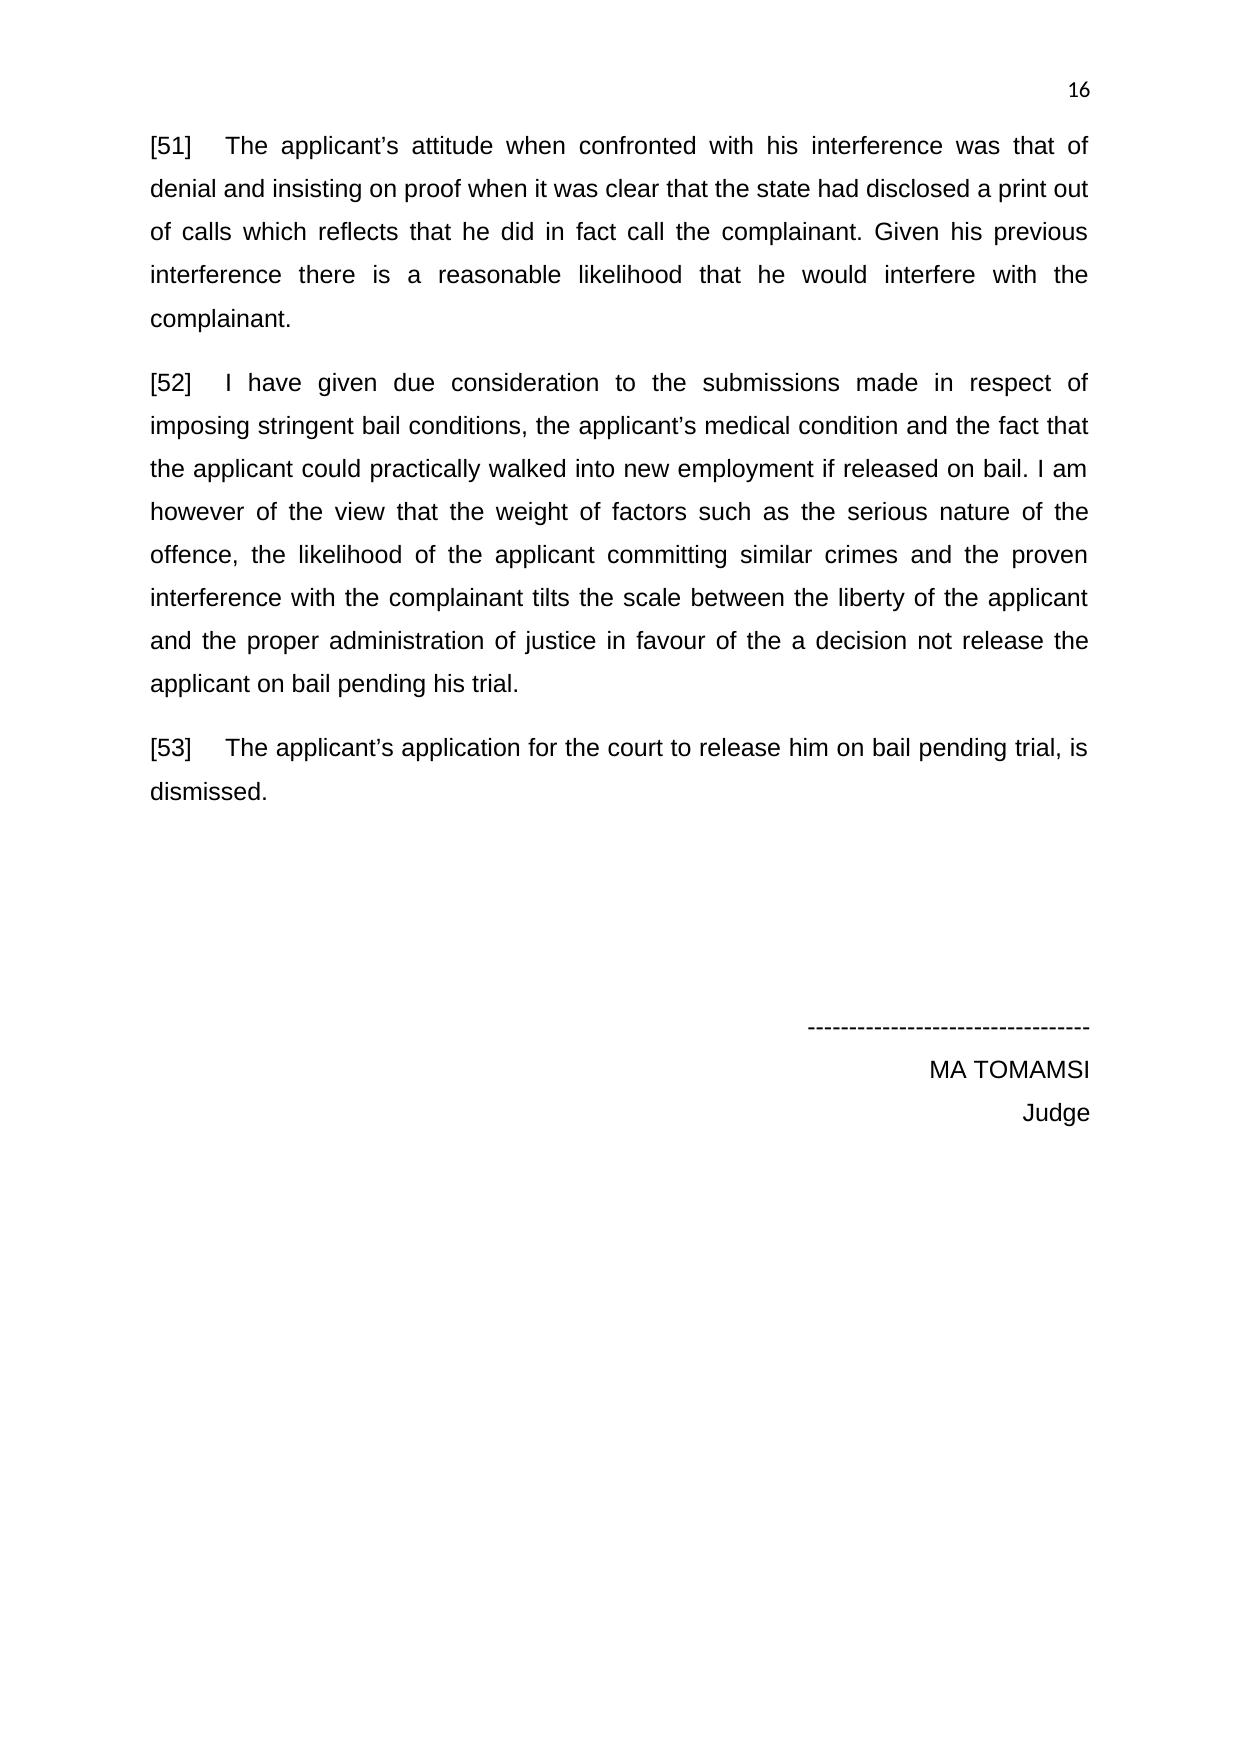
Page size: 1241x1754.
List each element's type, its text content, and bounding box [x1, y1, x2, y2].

text [52] I have given due consideration to the submissions made in respect of imposing stringent bail conditions, the applicant’s medical condition and the fact that the applicant could practically walked into new employment if released on bail. I am however of the view that the weight of factors such as the serious nature of the offence, the likelihood of the applicant committing similar crimes and the proven interference with the complainant tilts the scale between the liberty of the applicant and the proper administration of justice in favour of the a decision not release the applicant on bail pending his trial. [150, 367, 1090, 698]
text MA TOMAMSI [150, 1054, 1090, 1083]
text [53] The applicant’s application for the court to release him on bail pending trial, is dismissed. [150, 733, 1090, 805]
text ---------------------------------- [150, 1011, 1090, 1040]
text Judge [150, 1098, 1090, 1126]
text [51] The applicant’s attitude when confronted with his interference was that of denial and insisting on proof when it was clear that the state had disclosed a print out of calls which reflects that he did in fact call the complainant. Given his previous interference there is a reasonable likelihood that he would interfere with the complainant. [150, 131, 1090, 332]
